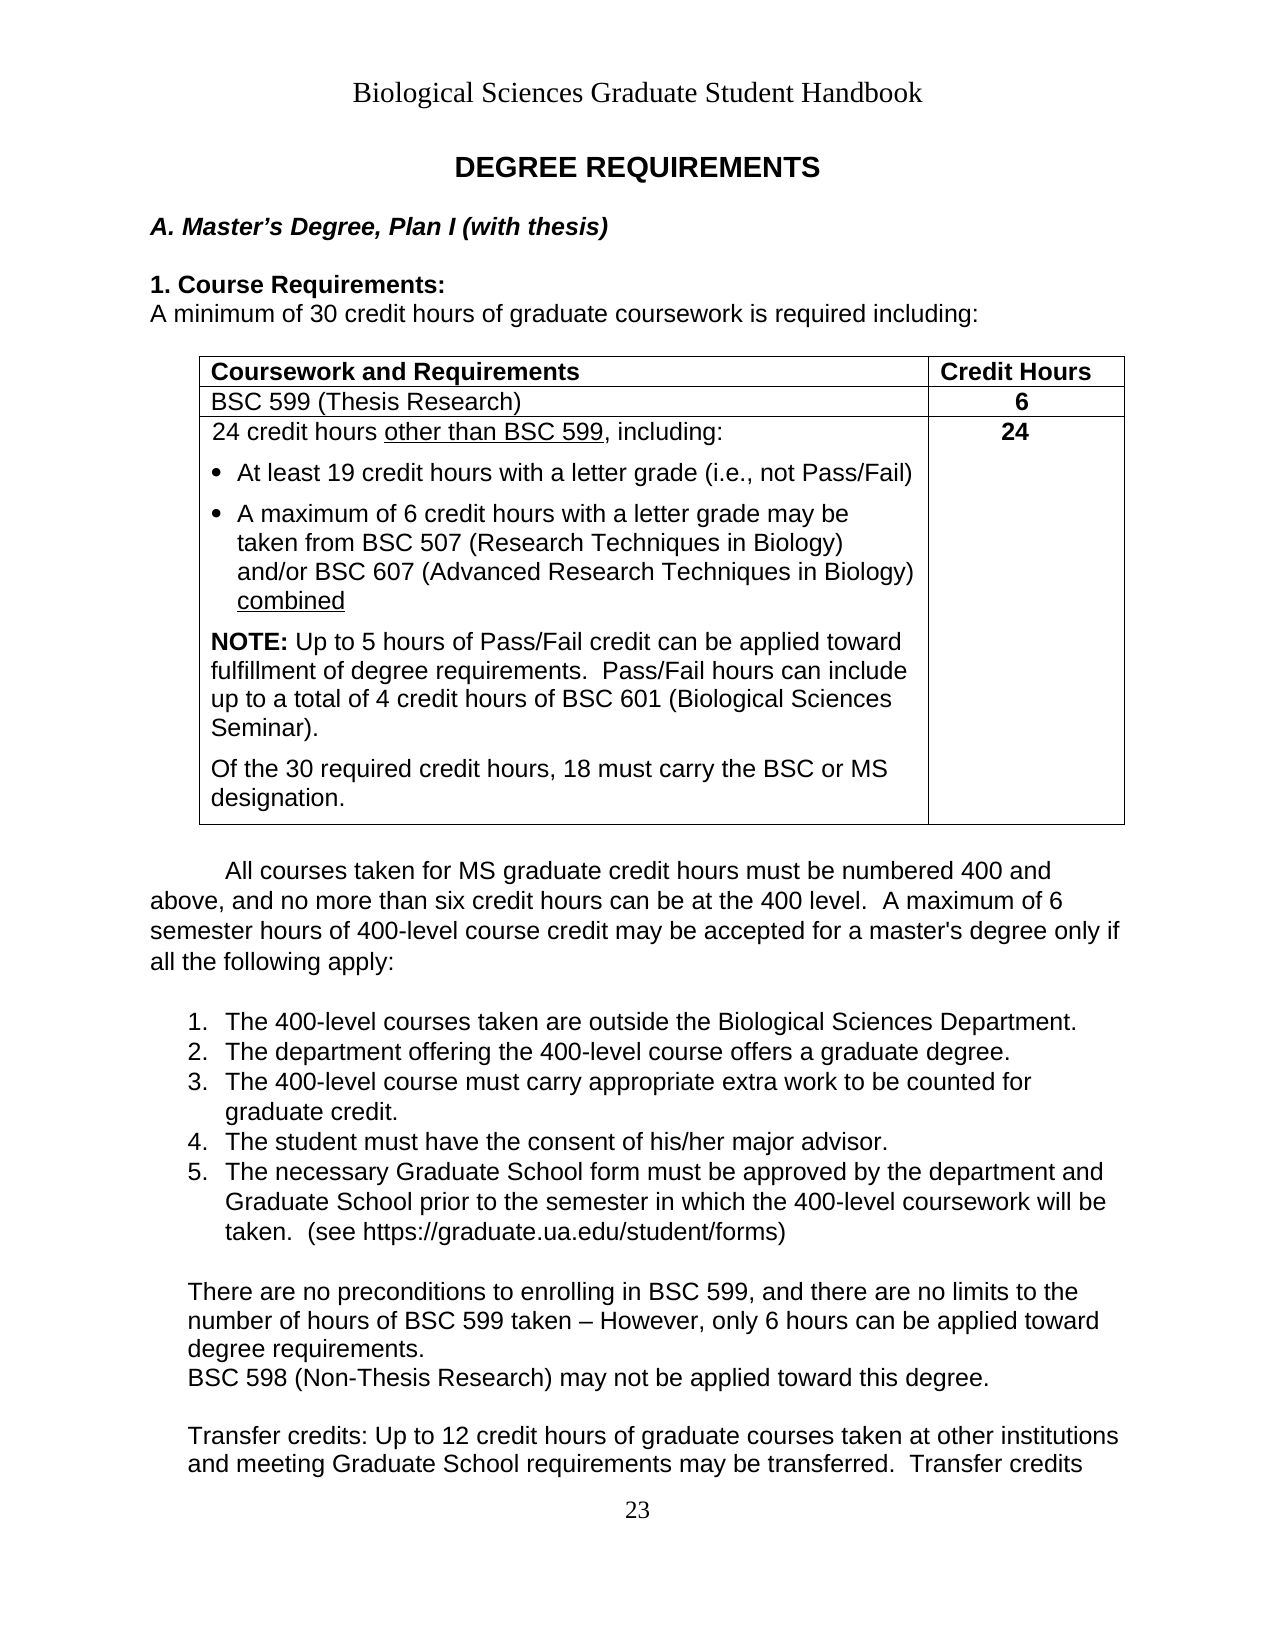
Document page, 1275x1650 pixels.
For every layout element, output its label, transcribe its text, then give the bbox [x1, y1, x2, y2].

text All courses taken for MS graduate credit hours must be numbered 400 and above, and no more than six credit hours can be at the 400 level. A maximum of 6 semester hours of 400-level course credit may be accepted for a master's degree only if all the following apply: [150, 856, 1125, 976]
text A minimum of 30 credit hours of graduate coursework is required including: [150, 298, 1125, 327]
table_cell 24 [929, 417, 1124, 824]
text 1. Course Requirements: [150, 270, 1125, 298]
text A. Master’s Degree, Plan I (with thesis) [150, 212, 1125, 270]
text DEGREE REQUIREMENTS [150, 150, 1125, 183]
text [187, 1421, 1125, 1478]
list The 400-level course must carry appropriate extra work to be counted for graduate credit. [187, 1066, 1125, 1126]
table_header Credit Hours [929, 357, 1124, 386]
table_cell 6 [929, 387, 1124, 416]
text There are no preconditions to enrolling in BSC 599, and there are no limits to the number of hours of BSC 599 taken – However, only 6 hours can be applied toward degree requirements. [187, 1277, 1125, 1363]
list The 400-level courses taken are outside the Biological Sciences Department. [187, 1006, 1125, 1036]
text BSC 598 (Non-Thesis Research) may not be applied toward this degree. [187, 1363, 1125, 1392]
list The necessary Graduate School form must be approved by the department and Graduate School prior to the semester in which the 400-level coursework will be taken. (see https://graduate.ua.edu/student/forms) [187, 1157, 1125, 1247]
list The student must have the consent of his/her major advisor. [187, 1126, 1125, 1157]
list The department offering the 400-level course offers a graduate degree. [187, 1036, 1125, 1066]
table_header Coursework and Requirements [200, 357, 928, 386]
table_cell BSC 599 (Thesis Research) [200, 387, 928, 416]
table_cell 24 credit hours other than BSC 599, including: At least 19 credit hours with a letter grade (i.e., not Pass/Fail) A maximum of 6 credit hours with a letter grade may be taken from BSC 507 (Research Techniques in Biology) and/or BSC 607 (Advanced Research Techniques in Biology) combined NOTE: Up to 5 hours of Pass/Fail credit can be applied toward fulfillment of degree requirements. Pass/Fail hours can include up to a total of 4 credit hours of BSC 601 (Biological Sciences Seminar). Of the 30 required credit hours, 18 must carry the BSC or MS designation. [200, 417, 928, 824]
